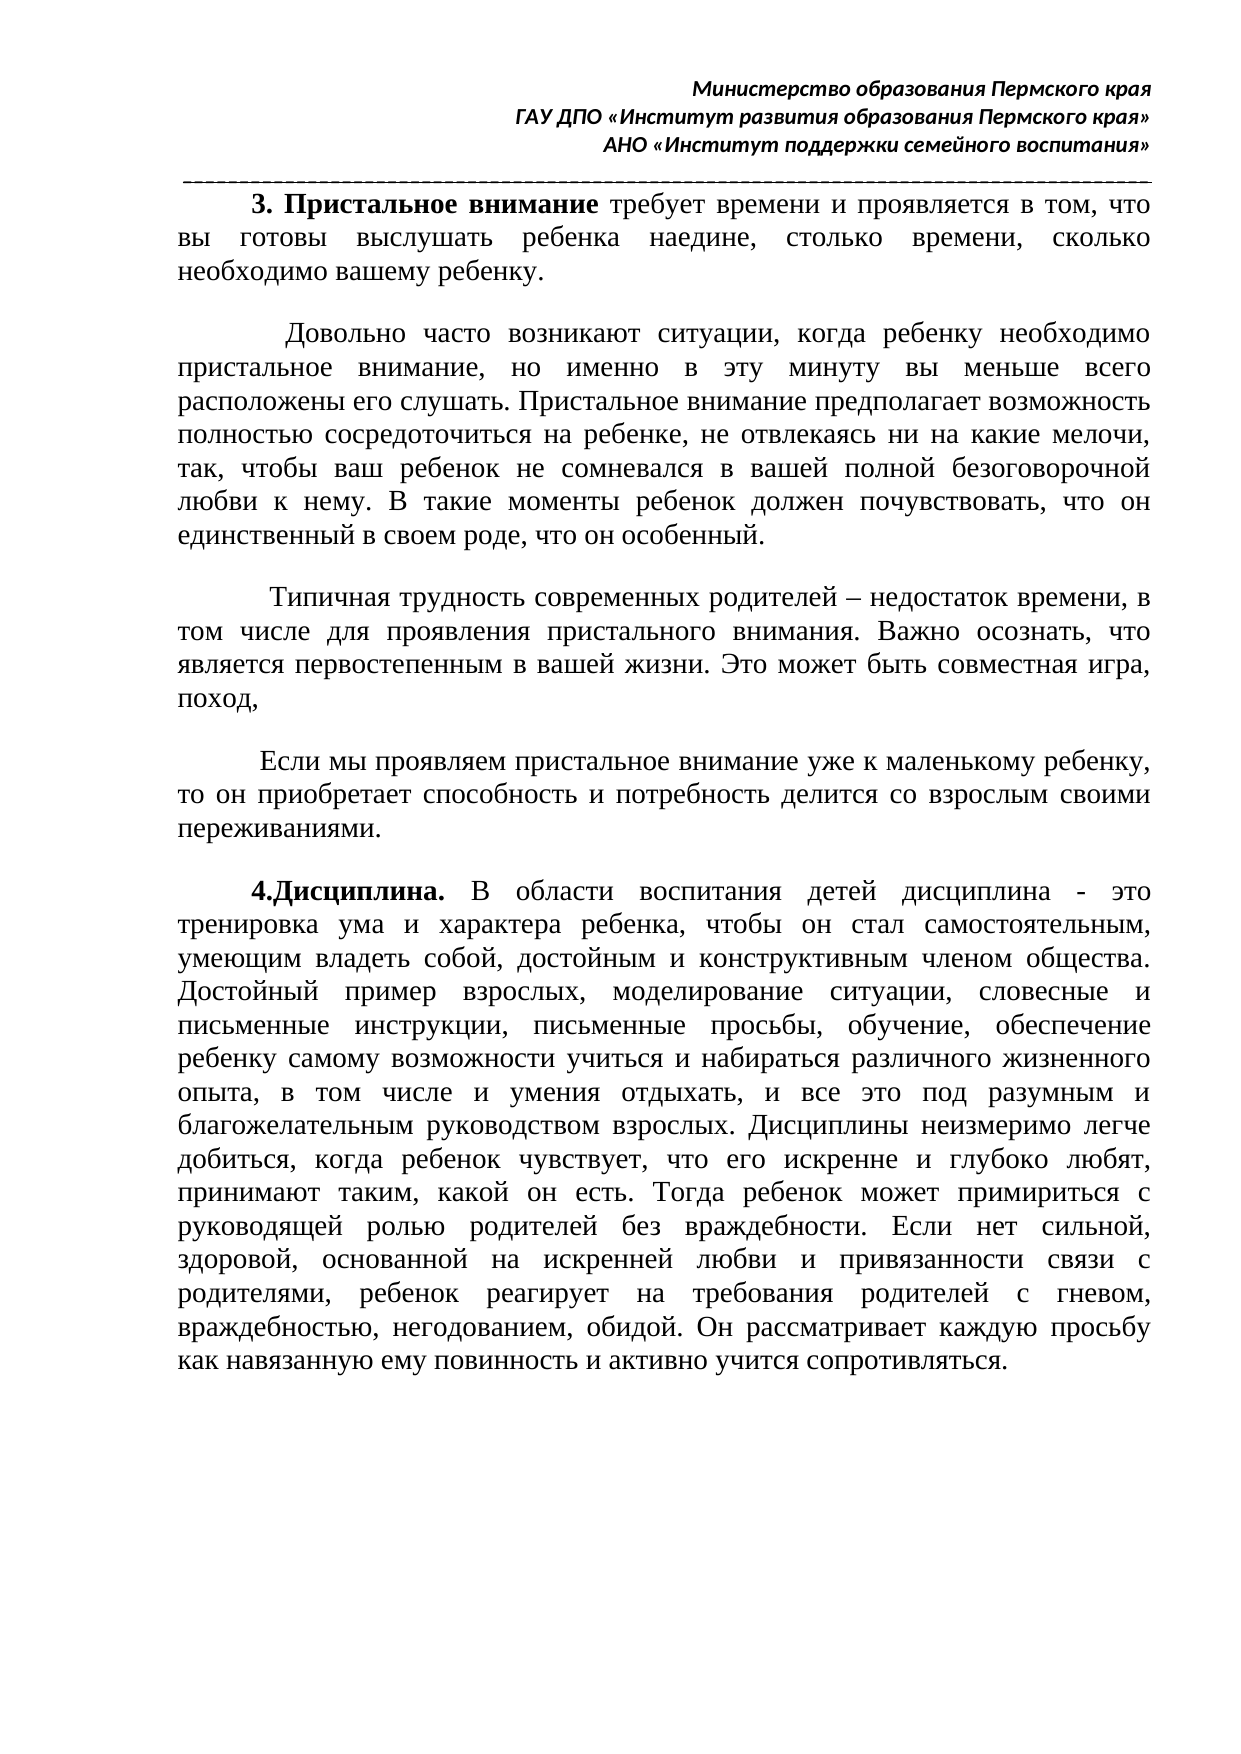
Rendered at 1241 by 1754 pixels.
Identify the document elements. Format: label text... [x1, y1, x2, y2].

text Типичная трудность современных родителей – недостаток времени, в том числе для проявления пристального внимания. Важно осознать, что является первостепенным в вашей жизни. Это может быть совместная игра, поход, [177, 579, 1152, 714]
text 4.Дисциплина. В области воспитания детей дисциплина - это тренировка ума и характера ребенка, чтобы он стал самостоятельным, умеющим владеть собой, достойным и конструктивным членом общества. Достойный пример взрослых, моделирование ситуации, словесные и письменные инструкции, письменные просьбы, обучение, обеспечение ребенку самому возможности учиться и набираться различного жизненного опыта, в том числе и умения отдыхать, и все это под разумным и благожелательным руководством взрослых. Дисциплины неизмеримо легче добиться, когда ребенок чувствует, что его искренне и глубоко любят, принимают таким, какой он есть. Тогда ребенок может примириться с руководящей ролью родителей без враждебности. Если нет сильной, здоровой, основанной на искренней любви и привязанности связи с родителями, ребенок реагирует на требования родителей с гневом, враждебностью, негодованием, обидой. Он рассматривает каждую просьбу как навязанную ему повинность и активно учится сопротивляться. [177, 873, 1152, 1376]
text 3. Пристальное внимание требует времени и проявляется в том, что вы готовы выслушать ребенка наедине, столько времени, сколько необходимо вашему ребенку. [177, 186, 1152, 286]
text Если мы проявляем пристальное внимание уже к маленькому ребенку, то он приобретает способность и потребность делится со взрослым своими переживаниями. [177, 743, 1152, 843]
text Довольно часто возникают ситуации, когда ребенку необходимо пристальное внимание, но именно в эту минуту вы меньше всего расположены его слушать. Пристальное внимание предполагает возможность полностью сосредоточиться на ребенке, не отвлекаясь ни на какие мелочи, так, чтобы ваш ребенок не сомневался в вашей полной безоговорочной любви к нему. В такие моменты ребенок должен почувствовать, что он единственный в своем роде, что он особенный. [177, 316, 1152, 550]
